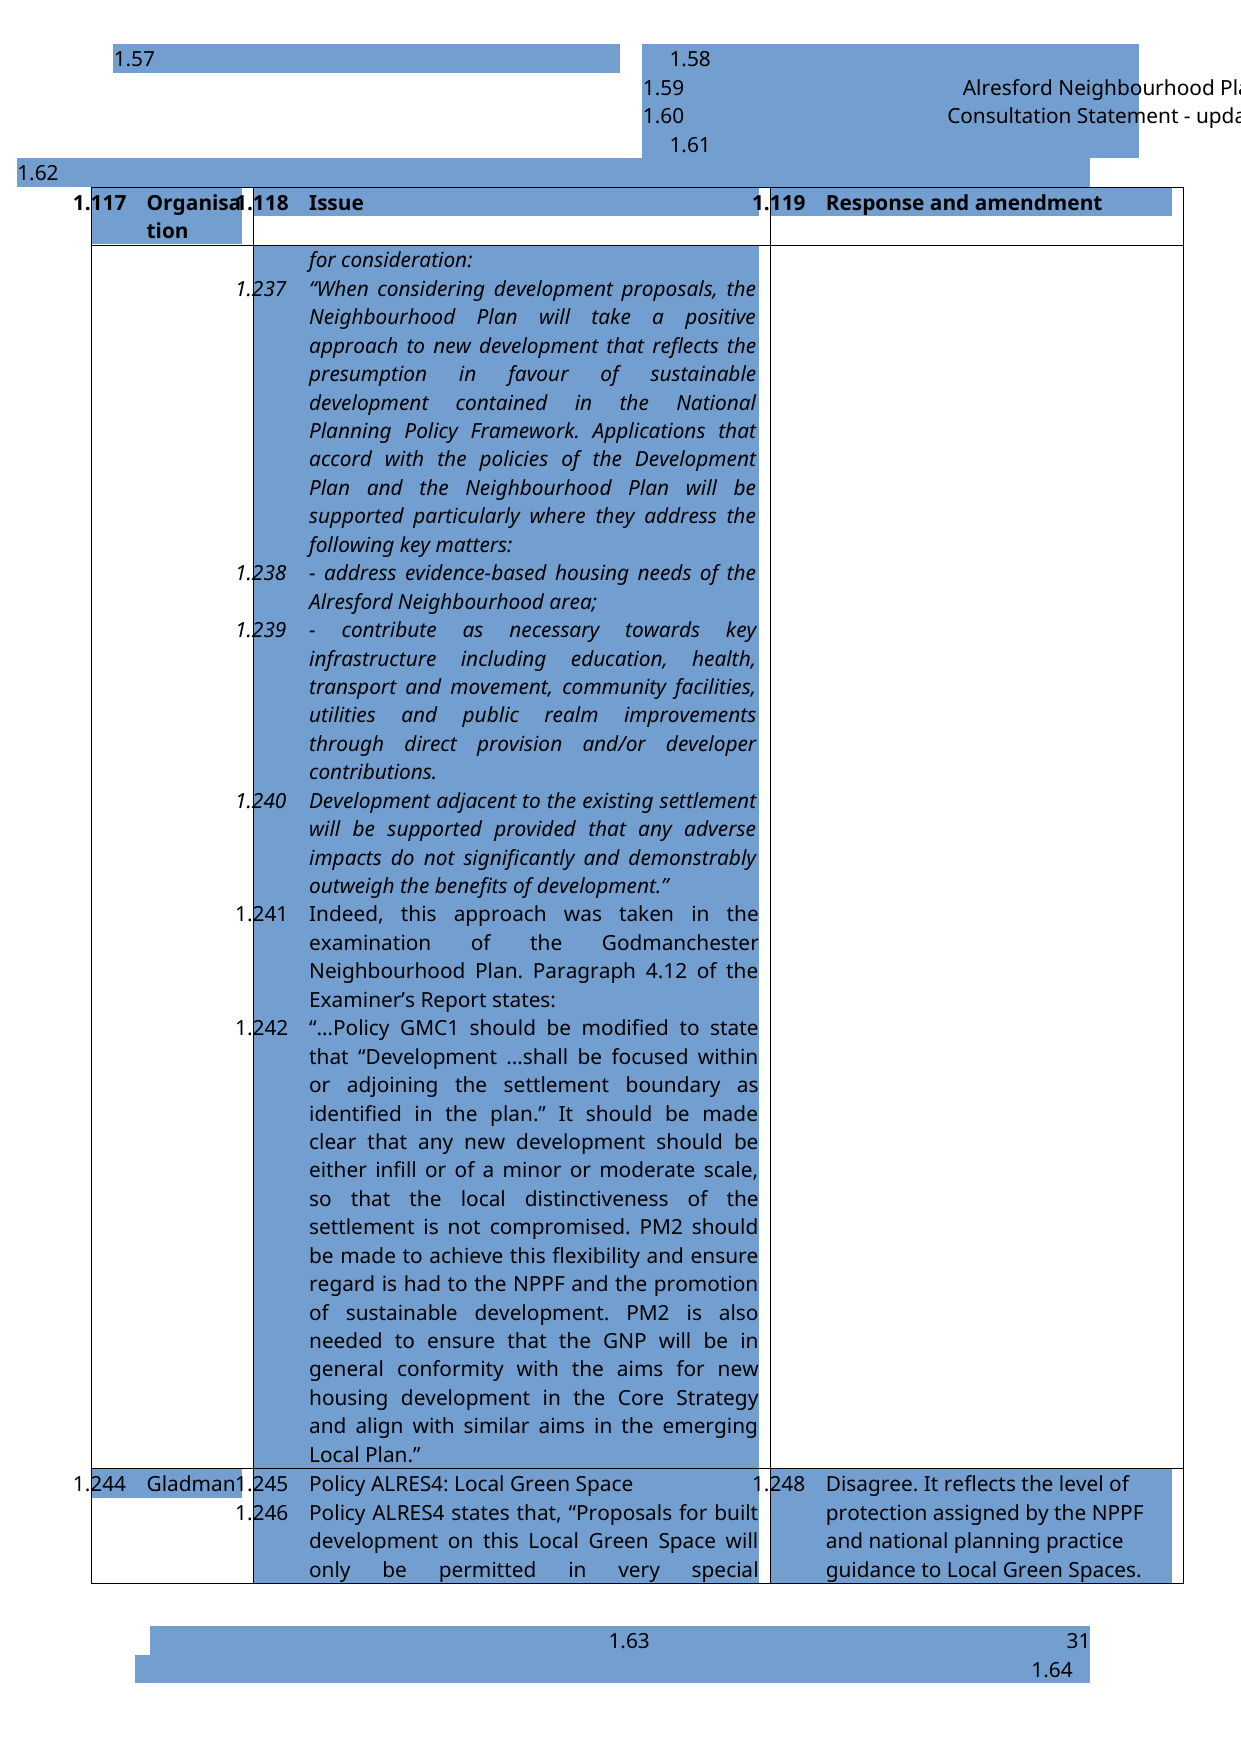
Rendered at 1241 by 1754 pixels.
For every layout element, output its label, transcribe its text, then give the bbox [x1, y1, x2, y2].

table_cell Gladman [92, 246, 253, 1468]
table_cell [771, 246, 1183, 1468]
table_cell Gladman [92, 1469, 253, 1583]
table_header Response and amendment [771, 188, 1183, 244]
table_header Issue [254, 188, 770, 244]
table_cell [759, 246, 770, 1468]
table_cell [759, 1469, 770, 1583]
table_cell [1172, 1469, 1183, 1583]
